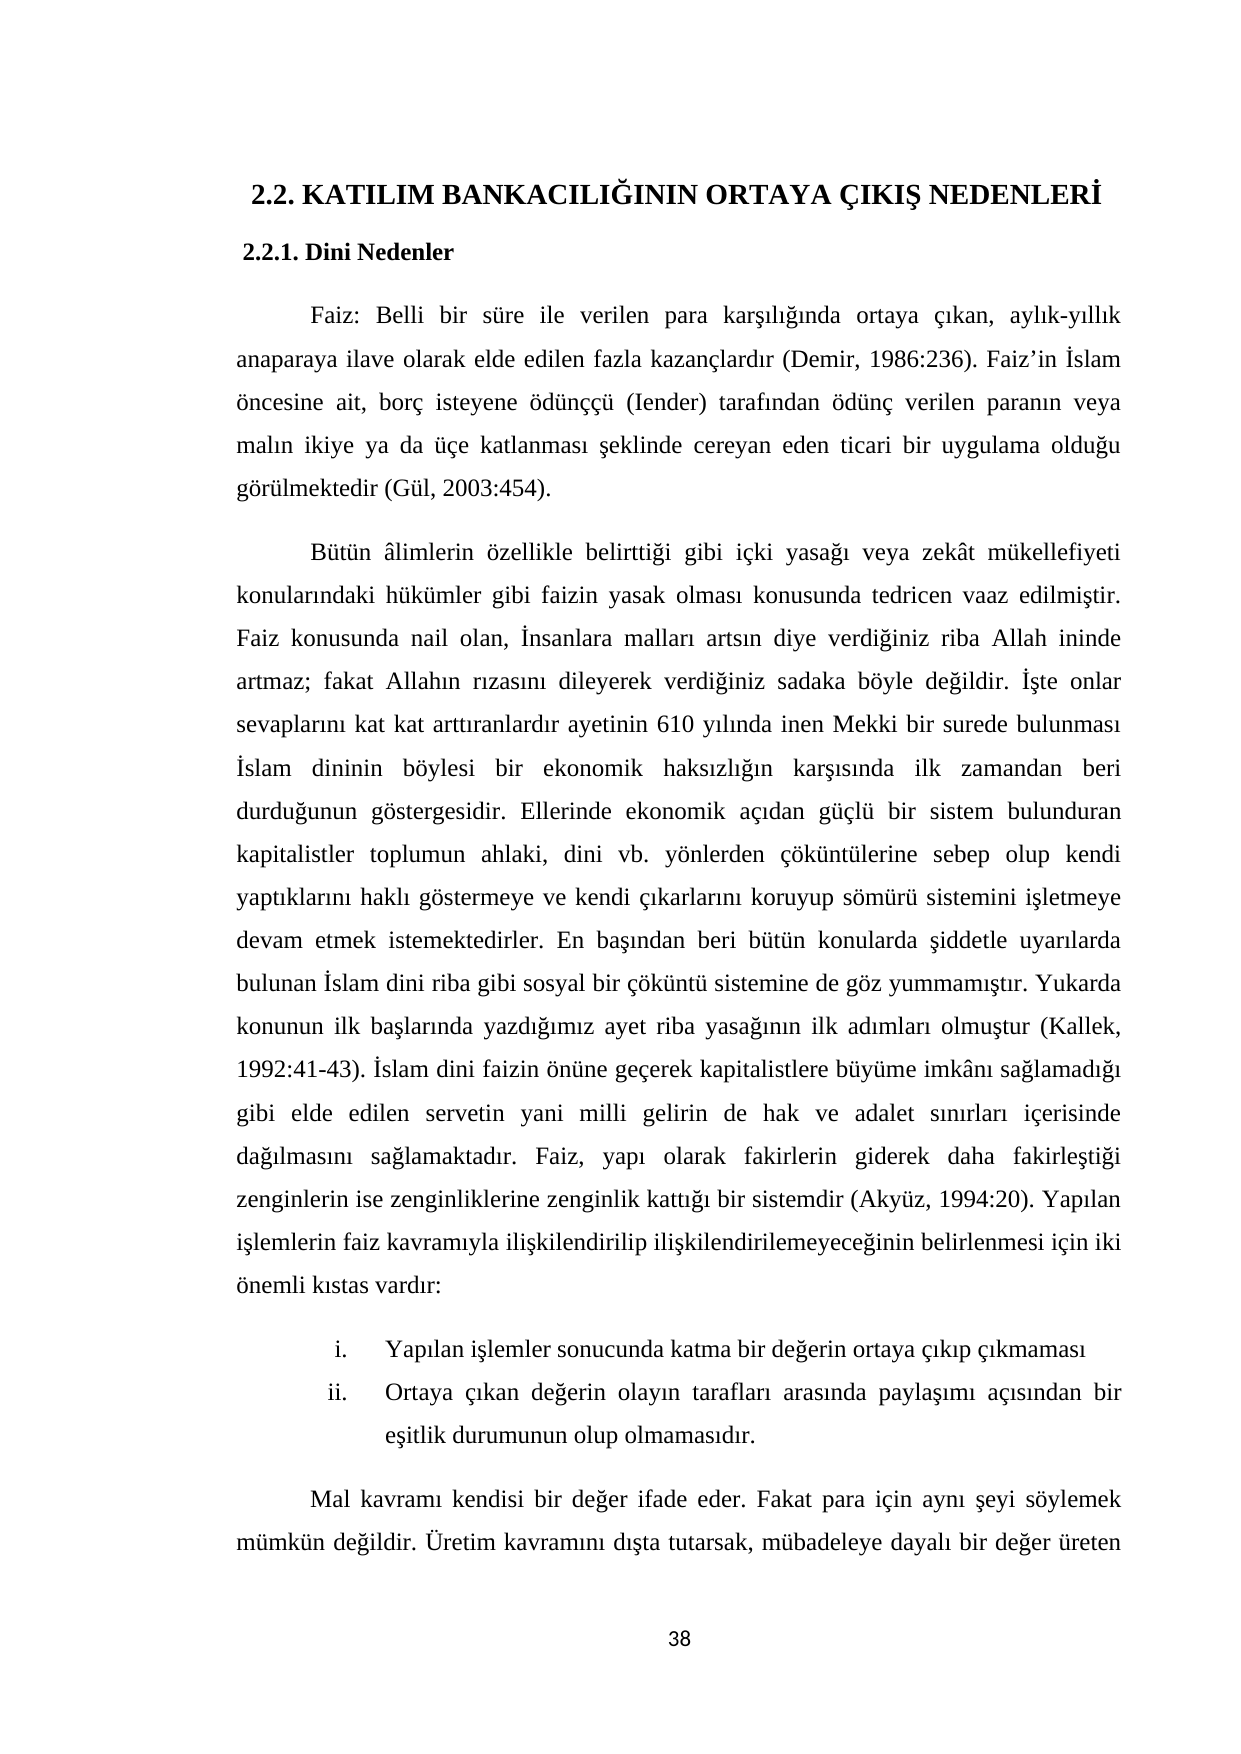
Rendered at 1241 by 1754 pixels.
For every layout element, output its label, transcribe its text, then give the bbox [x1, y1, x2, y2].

list Ortaya çıkan değerin olayın tarafları arasında paylaşımı açısından bir eşitlik durumunun olup olmamasıdır. [347, 1377, 1122, 1449]
list Yapılan işlemler sonucunda katma bir değerin ortaya çıkıp çıkmaması [347, 1334, 1122, 1363]
text 2.2. KATILIM BANKACILIĞININ ORTAYA ÇIKIŞ NEDENLERİ [236, 177, 1122, 211]
text Faiz: Belli bir süre ile verilen para karşılığında ortaya çıkan, aylık-yıllık anaparaya ilave olarak elde edilen fazla kazançlardır (Demir, 1986:236). Faiz’in İslam öncesine ait, borç isteyene ödünççü (Iender) tarafından ödünç verilen paranın veya malın ikiye ya da üçe katlanması şeklinde cereyan eden ticari bir uygulama olduğu görülmektedir (Gül, 2003:454). [236, 301, 1122, 502]
text 2.2.1. Dini Nedenler [236, 237, 1122, 265]
text Bütün âlimlerin özellikle belirttiği gibi içki yasağı veya zekât mükellefiyeti konularındaki hükümler gibi faizin yasak olması konusunda tedricen vaaz edilmiştir. Faiz konusunda nail olan, İnsanlara malları artsın diye verdiğiniz riba Allah ininde artmaz; fakat Allahın rızasını dileyerek verdiğiniz sadaka böyle değildir. İşte onlar sevaplarını kat kat arttıranlardır ayetinin 610 yılında inen Mekki bir surede bulunması İslam dininin böylesi bir ekonomik haksızlığın karşısında ilk zamandan beri durduğunun göstergesidir. Ellerinde ekonomik açıdan güçlü bir sistem bulunduran kapitalistler toplumun ahlaki, dini vb. yönlerden çöküntülerine sebep olup kendi yaptıklarını haklı göstermeye ve kendi çıkarlarını koruyup sömürü sistemini işletmeye devam etmek istemektedirler. En başından beri bütün konularda şiddetle uyarılarda bulunan İslam dini riba gibi sosyal bir çöküntü sistemine de göz yummamıştır. Yukarda konunun ilk başlarında yazdığımız ayet riba yasağının ilk adımları olmuştur (Kallek, 1992:41-43). İslam dini faizin önüne geçerek kapitalistlere büyüme imkânı sağlamadığı gibi elde edilen servetin yani milli gelirin de hak ve adalet sınırları içerisinde dağılmasını sağlamaktadır. Faiz, yapı olarak fakirlerin giderek daha fakirleştiği zenginlerin ise zenginliklerine zenginlik kattığı bir sistemdir (Akyüz, 1994:20). Yapılan işlemlerin faiz kavramıyla ilişkilendirilip ilişkilendirilemeyeceğinin belirlenmesi için iki önemli kıstas vardır: [236, 537, 1122, 1299]
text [236, 1484, 1122, 1556]
